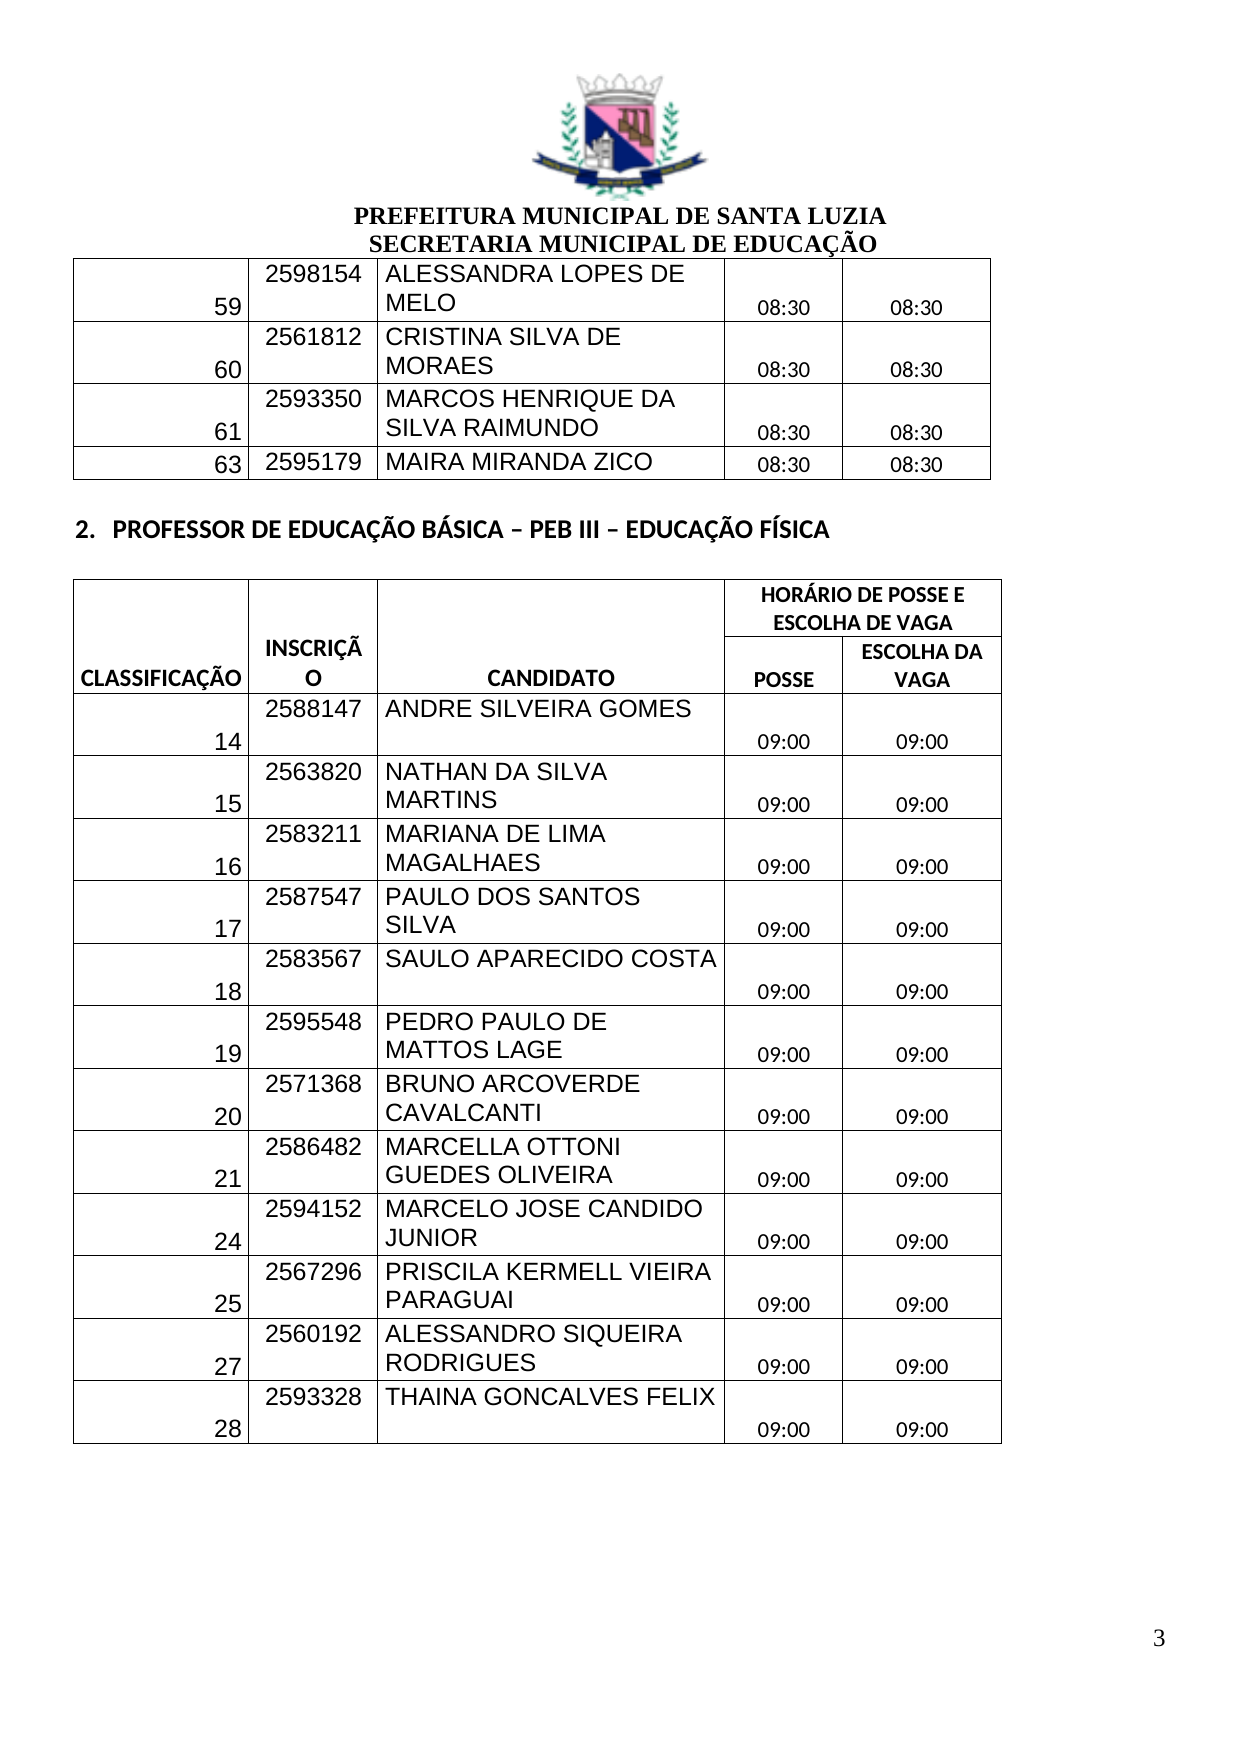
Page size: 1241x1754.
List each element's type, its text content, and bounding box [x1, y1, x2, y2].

table_cell 09:00 [725, 1131, 842, 1193]
table_cell 09:00 [725, 1006, 842, 1068]
table_cell 2595179 [249, 447, 377, 479]
table_cell BRUNO ARCOVERDE CAVALCANTI [378, 1069, 724, 1130]
table_cell 09:00 [843, 819, 1001, 880]
table_cell 08:30 [843, 384, 990, 446]
table_cell 27 [74, 1319, 248, 1380]
table_cell 08:30 [725, 259, 842, 321]
table_cell ESCOLHA DA VAGA [843, 637, 1001, 693]
table_header CLASSIFICAÇÃO [74, 580, 248, 693]
table_cell 09:00 [725, 881, 842, 943]
table_cell 09:00 [725, 756, 842, 818]
table_cell 2595548 [249, 1006, 377, 1068]
table_cell 2593350 [249, 384, 377, 446]
table_cell 2571368 [249, 1069, 377, 1130]
table_cell ALESSANDRO SIQUEIRA RODRIGUES [378, 1319, 724, 1380]
table_cell PAULO DOS SANTOS SILVA [378, 881, 724, 943]
table_cell 09:00 [843, 944, 1001, 1005]
table_cell 2561812 [249, 322, 377, 383]
table_cell 09:00 [725, 1256, 842, 1318]
table_cell CRISTINA SILVA DE MORAES [378, 322, 724, 383]
table_cell 21 [74, 1131, 248, 1193]
table_cell 09:00 [725, 1381, 842, 1443]
table_cell 09:00 [725, 1069, 842, 1130]
table_cell 09:00 [843, 1319, 1001, 1380]
table_cell PEDRO PAULO DE MATTOS LAGE [378, 1006, 724, 1068]
table_cell 2583211 [249, 819, 377, 880]
table_cell 2594152 [249, 1194, 377, 1255]
table_cell 61 [74, 384, 248, 446]
table_cell 09:00 [725, 1194, 842, 1255]
table_cell NATHAN DA SILVA MARTINS [378, 756, 724, 818]
table_cell 17 [74, 881, 248, 943]
table_cell 08:30 [725, 322, 842, 383]
table_cell 09:00 [843, 1381, 1001, 1443]
table_cell 15 [74, 756, 248, 818]
table_cell 09:00 [843, 1256, 1001, 1318]
table_cell 63 [74, 447, 248, 479]
table_cell 09:00 [725, 1319, 842, 1380]
table_cell MARCOS HENRIQUE DA SILVA RAIMUNDO [378, 384, 724, 446]
table_cell 2563820 [249, 756, 377, 818]
table_cell 09:00 [843, 1006, 1001, 1068]
table_cell 24 [74, 1194, 248, 1255]
table_cell 2586482 [249, 1131, 377, 1193]
table_cell 09:00 [843, 694, 1001, 755]
table_cell 08:30 [843, 259, 990, 321]
table_cell ANDRE SILVEIRA GOMES [378, 694, 724, 755]
table_cell 09:00 [725, 944, 842, 1005]
table_cell 09:00 [843, 881, 1001, 943]
table_cell 59 [74, 259, 248, 321]
table_cell 19 [74, 1006, 248, 1068]
table_cell 2583567 [249, 944, 377, 1005]
table_header INSCRIÇÃO [249, 580, 377, 693]
picture [531, 73, 709, 201]
table_header CANDIDATO [378, 580, 724, 693]
table_cell 2560192 [249, 1319, 377, 1380]
table_cell 09:00 [843, 1069, 1001, 1130]
table_cell 08:30 [725, 447, 842, 479]
table_cell 09:00 [843, 1131, 1001, 1193]
table_cell POSSE [725, 637, 842, 693]
table_cell THAINA GONCALVES FELIX [378, 1381, 724, 1443]
table_cell 09:00 [843, 756, 1001, 818]
table_cell SAULO APARECIDO COSTA [378, 944, 724, 1005]
table_cell 20 [74, 1069, 248, 1130]
table_cell MARCELLA OTTONI GUEDES OLIVEIRA [378, 1131, 724, 1193]
table_cell 60 [74, 322, 248, 383]
table_cell 2593328 [249, 1381, 377, 1443]
table_cell MARCELO JOSE CANDIDO JUNIOR [378, 1194, 724, 1255]
table_cell 08:30 [843, 322, 990, 383]
table_cell 2588147 [249, 694, 377, 755]
table_cell 18 [74, 944, 248, 1005]
table_cell 09:00 [725, 694, 842, 755]
table_cell PRISCILA KERMELL VIEIRA PARAGUAI [378, 1256, 724, 1318]
table_cell 2567296 [249, 1256, 377, 1318]
table_cell 2598154 [249, 259, 377, 321]
list PROFESSOR DE EDUCAÇÃO BÁSICA – PEB III – EDUCAÇÃO FÍSICA [75, 513, 1218, 546]
table_cell 16 [74, 819, 248, 880]
table_cell 2587547 [249, 881, 377, 943]
table_cell 09:00 [725, 819, 842, 880]
table_header HORÁRIO DE POSSE E ESCOLHA DE VAGA [725, 580, 1001, 636]
table_cell 08:30 [843, 447, 990, 479]
table_cell 28 [74, 1381, 248, 1443]
table_cell 09:00 [843, 1194, 1001, 1255]
table_cell MARIANA DE LIMA MAGALHAES [378, 819, 724, 880]
table_cell ALESSANDRA LOPES DE MELO [378, 259, 724, 321]
table_cell MAIRA MIRANDA ZICO [378, 447, 724, 479]
table_cell 25 [74, 1256, 248, 1318]
table_cell 08:30 [725, 384, 842, 446]
table_cell 14 [74, 694, 248, 755]
